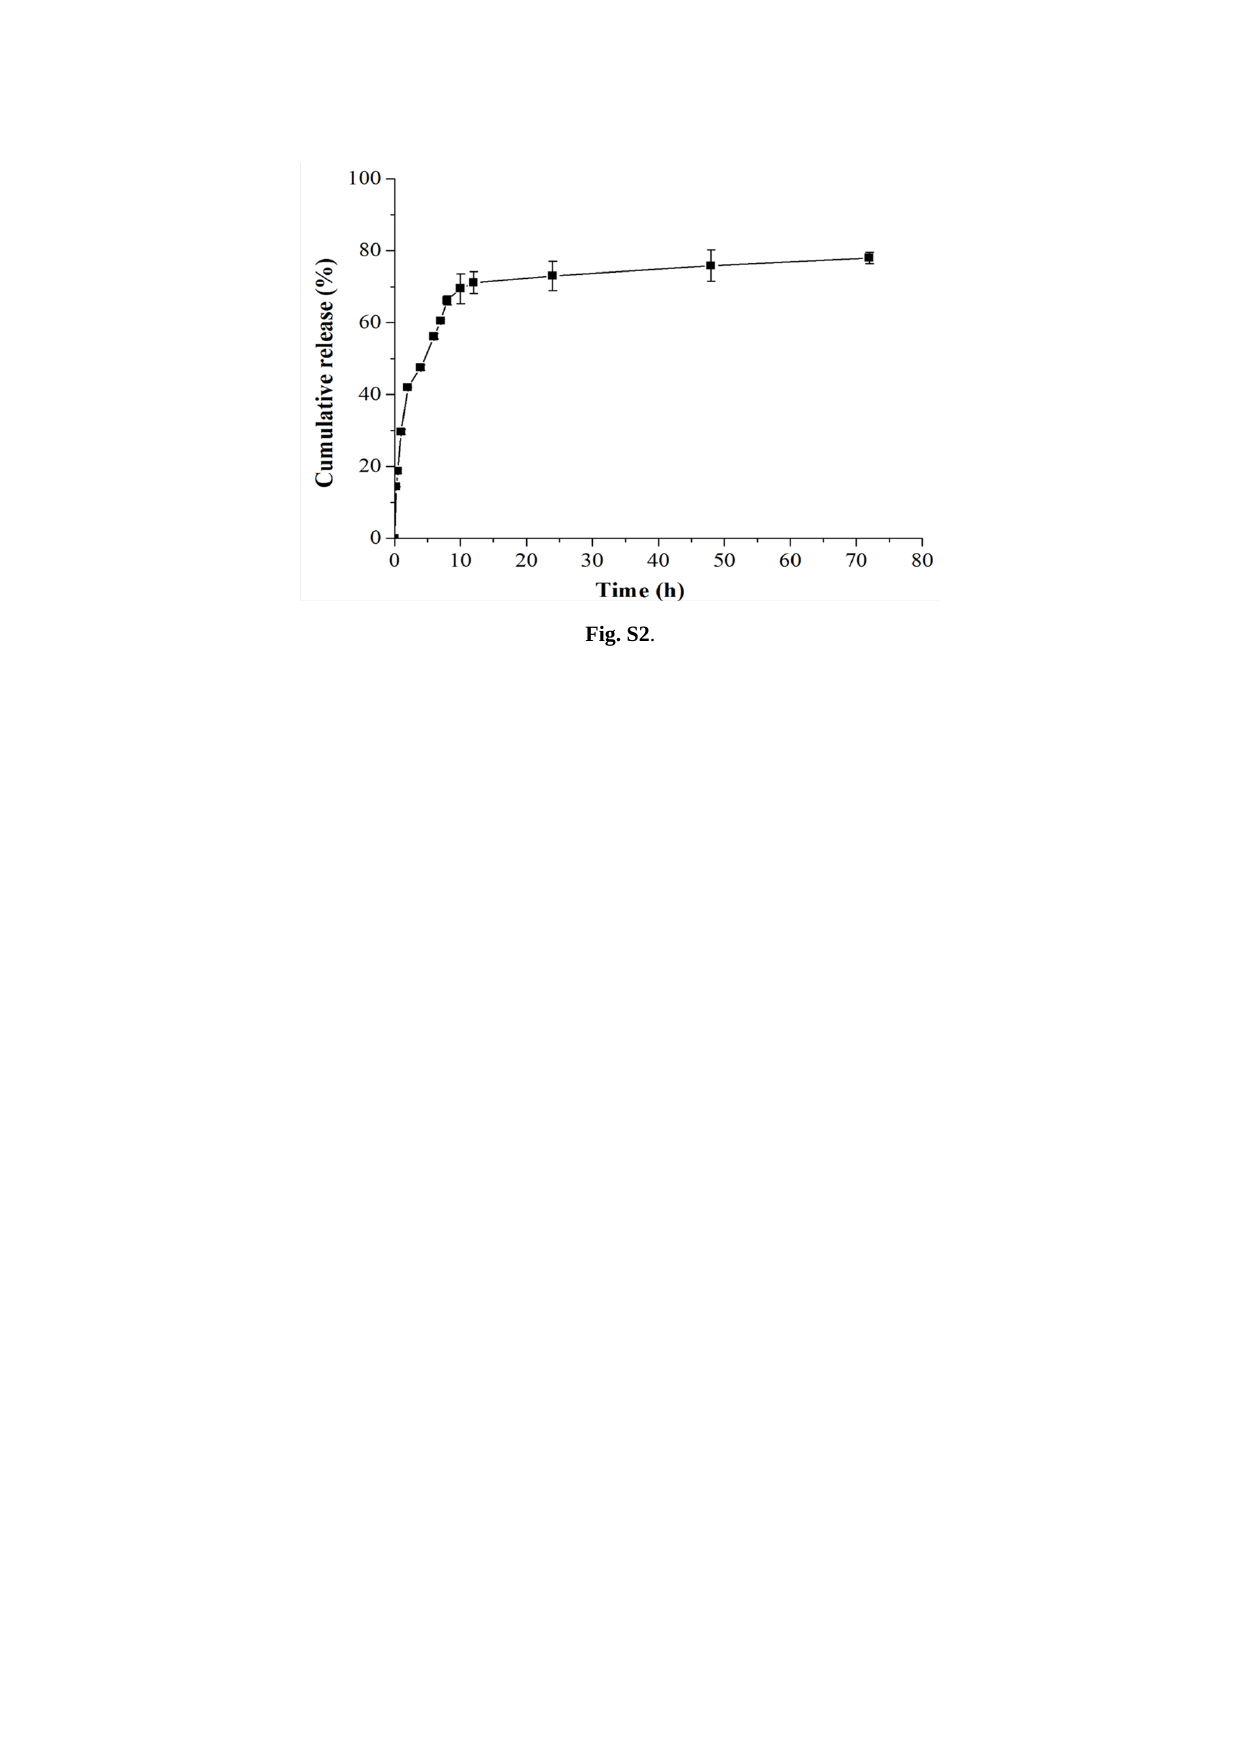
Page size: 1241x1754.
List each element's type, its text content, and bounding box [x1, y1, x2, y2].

text Fig. S2. [187, 617, 1053, 649]
picture [300, 162, 941, 601]
